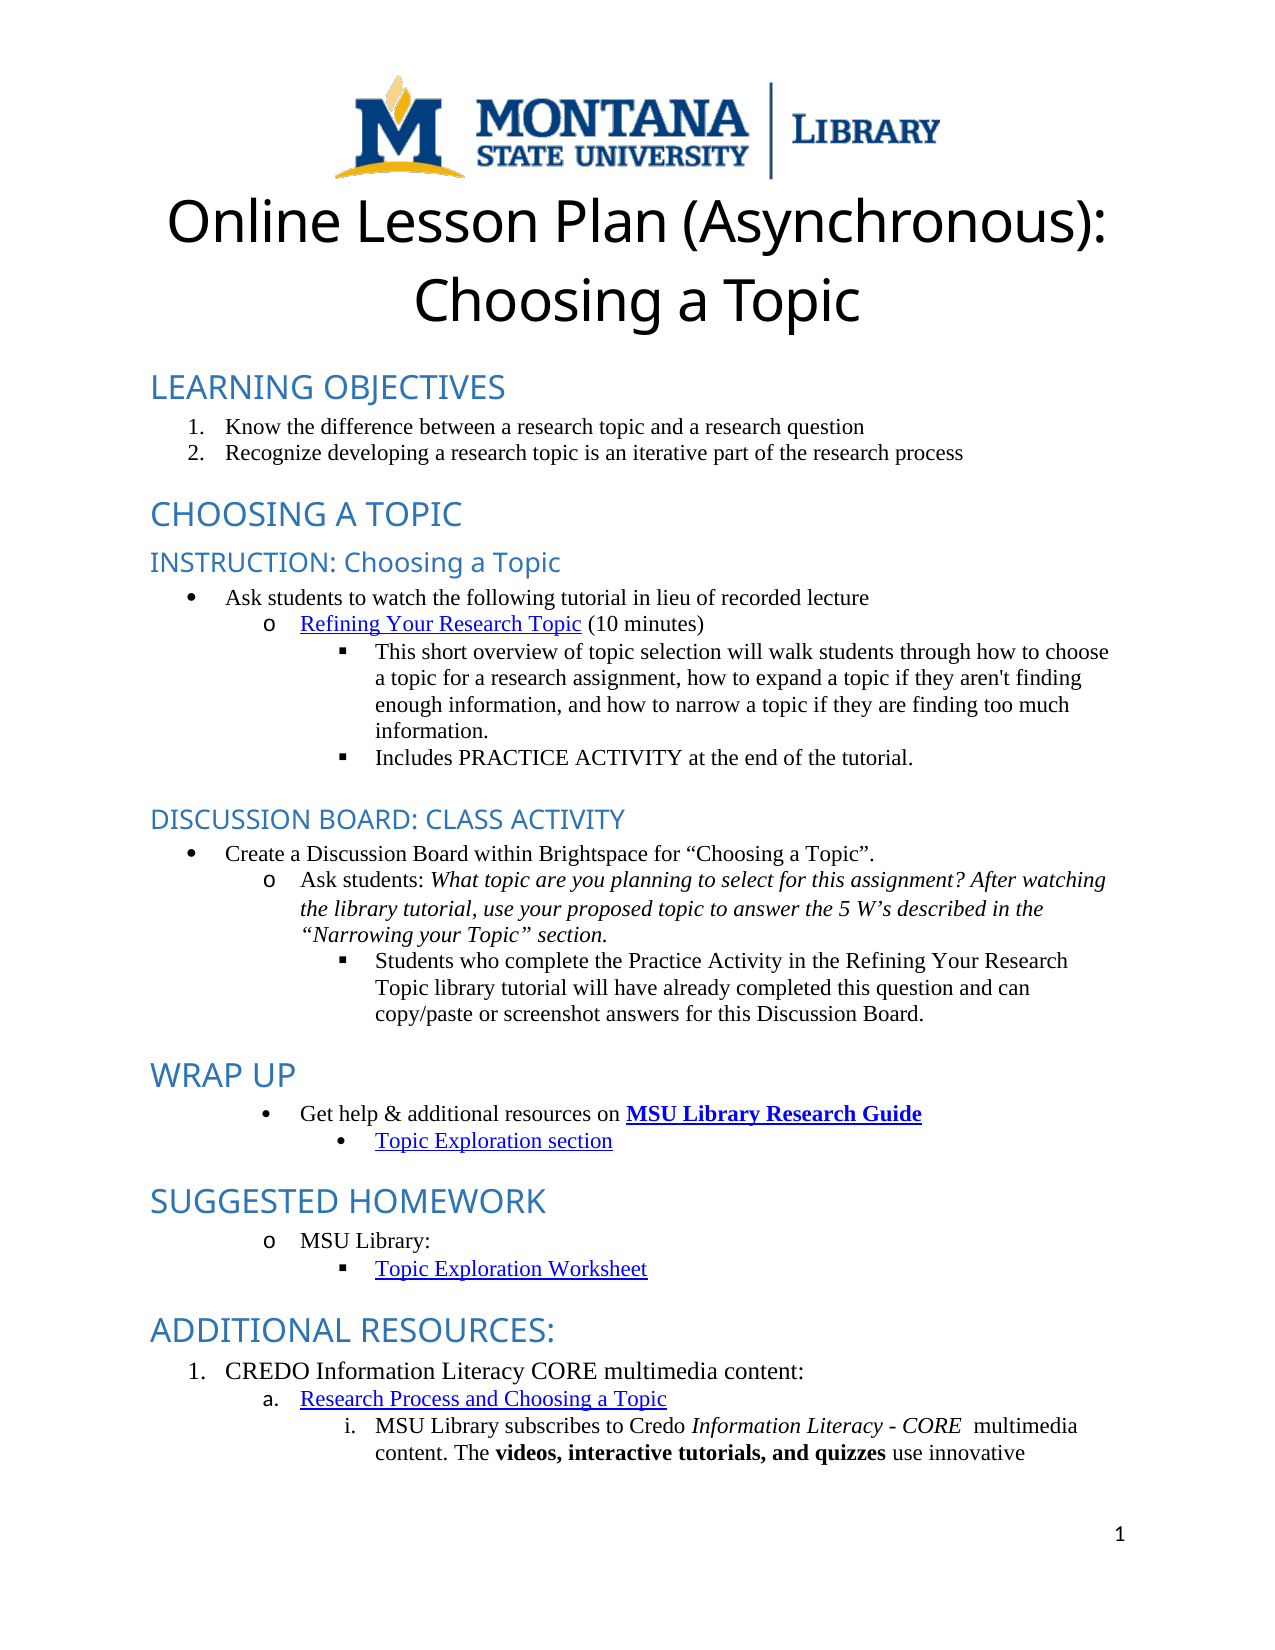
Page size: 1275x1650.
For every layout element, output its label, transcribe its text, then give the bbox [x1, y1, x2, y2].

subtitle ADDITIONAL RESOURCES: [150, 1307, 1125, 1352]
subtitle WRAP UP [150, 1052, 1125, 1097]
list Create a Discussion Board within Brightspace for “Choosing a Topic”. [187, 840, 1125, 867]
title Choosing a Topic [150, 259, 1125, 339]
list Includes PRACTICE ACTIVITY at the end of the tutorial. [337, 743, 1125, 770]
subtitle SUGGESTED HOMEWORK [150, 1178, 1125, 1224]
subtitle CHOOSING A TOPIC [150, 491, 1125, 536]
list Topic Exploration Worksheet [337, 1255, 1125, 1282]
list Ask students to watch the following tutorial in lieu of recorded lecture [187, 583, 1125, 610]
list Students who complete the Practice Activity in the Refining Your Research Topic library tutorial will have already completed this question and can copy/paste or screenshot answers for this Discussion Board. [337, 947, 1125, 1027]
list Research Process and Choosing a Topic [262, 1384, 1125, 1412]
title Online Lesson Plan (Asynchronous): [150, 180, 1125, 259]
subtitle LEARNING OBJECTIVES [150, 364, 1125, 409]
list MSU Library: [262, 1227, 1125, 1255]
list Recognize developing a research topic is an iterative part of the research process [187, 439, 1125, 466]
list Ask students: What topic are you planning to select for this assignment? After watching the library tutorial, use your proposed topic to answer the 5 W’s described in the “Narrowing your Topic” section. [262, 867, 1125, 947]
subtitle DISCUSSION BOARD: CLASS ACTIVITY [150, 800, 1125, 837]
picture [334, 75, 941, 180]
list This short overview of topic selection will walk students through how to choose a topic for a research assignment, how to expand a topic if they aren't finding enough information, and how to narrow a topic if they are finding too much information. [337, 638, 1125, 743]
list Refining Your Research Topic (10 minutes) [262, 610, 1125, 638]
list CREDO Information Literacy CORE multimedia content: [187, 1356, 1125, 1384]
list Know the difference between a research topic and a research question [187, 413, 1125, 439]
list Get help & additional resources on MSU Library Research Guide [262, 1101, 1125, 1127]
list Topic Exploration section [337, 1127, 1125, 1153]
subtitle INSTRUCTION: Choosing a Topic [150, 544, 1125, 581]
